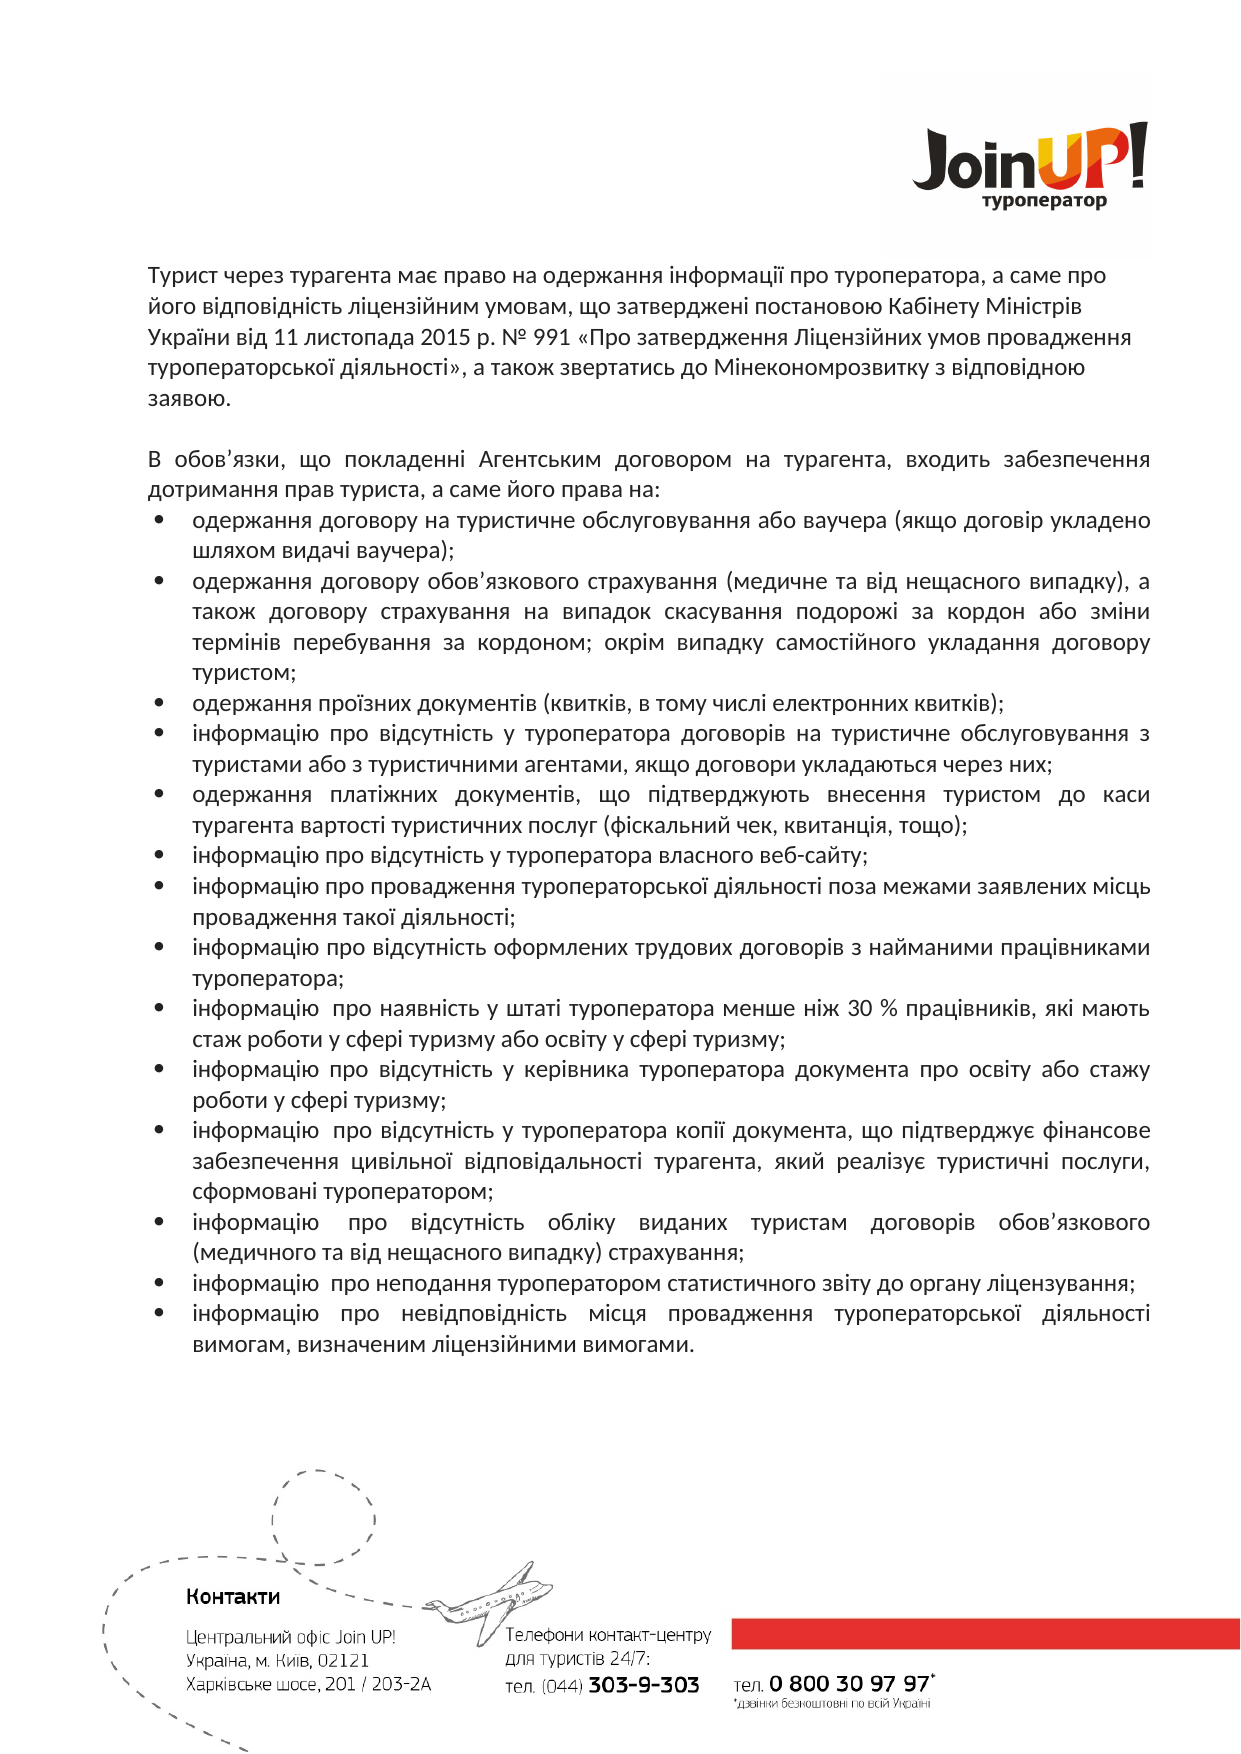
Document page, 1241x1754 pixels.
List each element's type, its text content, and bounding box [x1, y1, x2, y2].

list інформацію про провадження туроператорської діяльності поза межами заявлених місць провадження такої діяльності; [154, 870, 1152, 931]
list інформацію про відсутність у керівника туроператора документа про освіту або стажу роботи у сфері туризму; [154, 1053, 1152, 1114]
list інформацію про відсутність у туроператора договорів на туристичне обслуговування з туристами або з туристичними агентами, якщо договори укладаються через них; [154, 717, 1152, 778]
text Турист через турагента має право на одержання інформації про туроператора, а саме про його відповідність ліцензійним умовам, що затверджені постановою Кабінету Міністрів України від 11 листопада 2015 р. № 991 «Про затвердження Ліцензійних умов провадження туроператорської діяльності», а також звертатись до Мінекономрозвитку з відповідною заявою. [148, 260, 1152, 412]
list інформацію про невідповідність місця провадження туроператорської діяльності вимогам, визначеним ліцензійними вимогами. [154, 1297, 1152, 1358]
list одержання договору обов’язкового страхування (медичне та від нещасного випадку), а також договору страхування на випадок скасування подорожі за кордон або зміни термінів перебування за кордоном; окрім випадку самостійного укладання договору туристом; [154, 565, 1152, 687]
list інформацію про наявність у штаті туроператора менше ніж 30 % працівників, які мають стаж роботи у сфері туризму або освіту у сфері туризму; [154, 992, 1152, 1053]
list інформацію про відсутність обліку виданих туристам договорів обов’язкового (медичного та від нещасного випадку) страхування; [154, 1206, 1152, 1267]
picture [102, 1444, 1241, 1752]
list одержання платіжних документів, що підтверджують внесення туристом до каси турагента вартості туристичних послуг (фіскальний чек, квитанція, тощо); [154, 778, 1152, 839]
list інформацію про відсутність оформлених трудових договорів з найманими працівниками туроператора; [154, 931, 1152, 992]
list одержання проїзних документів (квитків, в тому числі електронних квитків); [154, 687, 1152, 717]
text В обов’язки, що покладенні Агентським договором на турагента, входить забезпечення дотримання прав туриста, а саме його права на: [148, 443, 1152, 504]
picture [881, 73, 1152, 260]
list одержання договору на туристичне обслуговування або ваучера (якщо договір укладено шляхом видачі ваучера); [154, 504, 1152, 565]
list інформацію про відсутність у туроператора копії документа, що підтверджує фінансове забезпечення цивільної відповідальності турагента, який реалізує туристичні послуги, сформовані туроператором; [154, 1114, 1152, 1206]
list інформацію про відсутність у туроператора власного веб-сайту; [154, 839, 1152, 870]
list інформацію про неподання туроператором статистичного звіту до органу ліцензування; [154, 1267, 1152, 1297]
